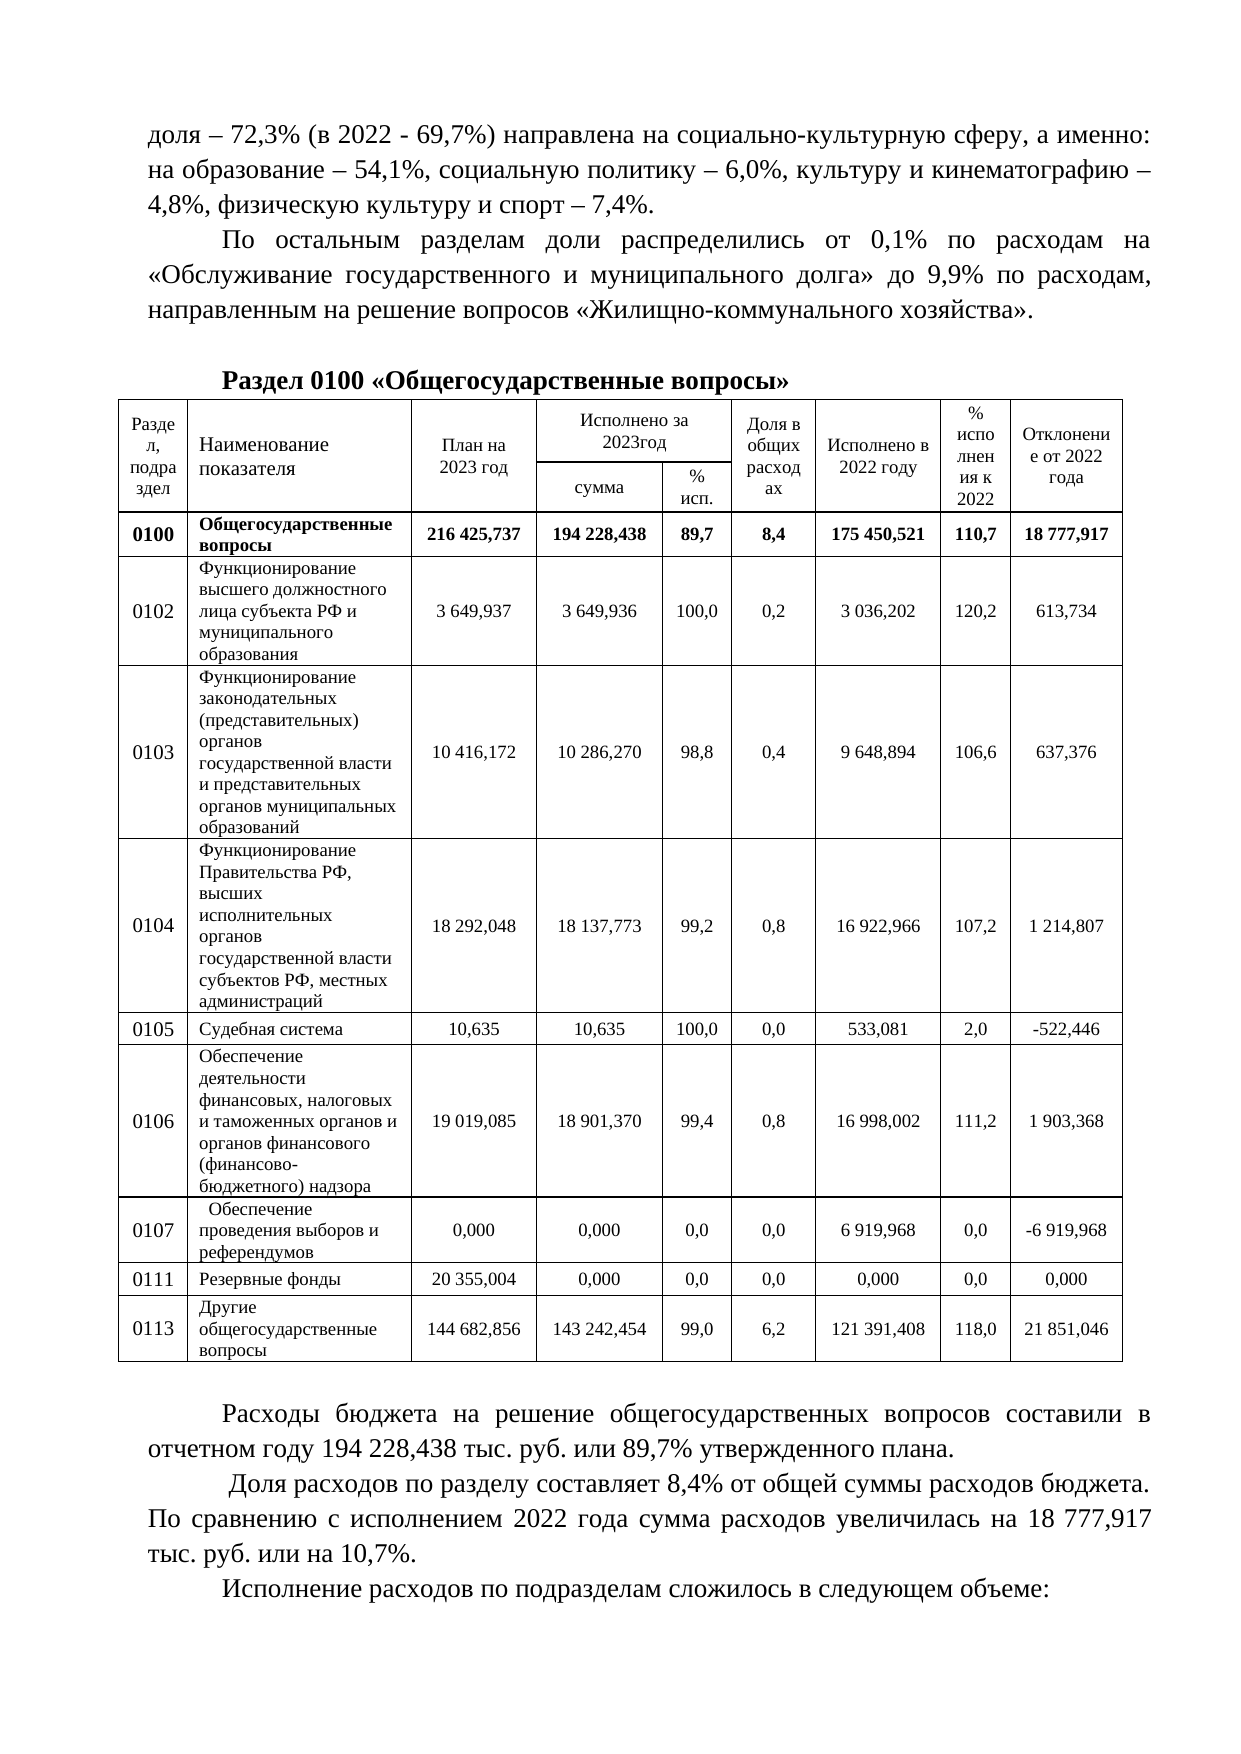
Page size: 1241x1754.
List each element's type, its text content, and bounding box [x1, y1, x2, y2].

table_cell -6 919,968 [1011, 1198, 1122, 1262]
table_cell 0,2 [732, 557, 815, 664]
table_cell Резервные фонды [188, 1263, 411, 1295]
table_cell 21 851,046 [1011, 1296, 1122, 1361]
table_cell 9 648,894 [816, 666, 940, 838]
table_cell 0,000 [412, 1198, 536, 1262]
table_cell Судебная система [188, 1013, 411, 1044]
table_cell 0106 [119, 1045, 187, 1196]
table_header Исполнено в 2022 году [816, 400, 940, 511]
text По остальным разделам доли распределились от 0,1% по расходам на «Обслуживание государственного и муниципального долга» до 9,9% по расходам, направленным на решение вопросов «Жилищно-коммунального хозяйства». [148, 223, 1152, 325]
table_cell 0,8 [732, 1045, 815, 1196]
table_cell 175 450,521 [816, 513, 940, 556]
table_cell 18 137,773 [537, 839, 662, 1012]
table_cell 0,000 [537, 1198, 662, 1262]
table_cell 637,376 [1011, 666, 1122, 838]
table_cell 0,4 [732, 666, 815, 838]
table_cell 0,0 [732, 1263, 815, 1295]
text Исполнение расходов по подразделам сложилось в следующем объеме: [148, 1572, 1152, 1603]
table_cell 98,8 [663, 666, 731, 838]
table_cell 0104 [119, 839, 187, 1012]
table_cell 216 425,737 [412, 513, 536, 556]
table_cell 6 919,968 [816, 1198, 940, 1262]
table_cell 0,000 [537, 1263, 662, 1295]
table_cell 0107 [119, 1198, 187, 1262]
table_cell 100,0 [663, 557, 731, 664]
table_cell Обеспечение деятельности финансовых, налоговых и таможенных органов и органов финансового (финансово-бюджетного) надзора [188, 1045, 411, 1196]
table_cell 20 355,004 [412, 1263, 536, 1295]
table_cell 18 292,048 [412, 839, 536, 1012]
table_cell 121 391,408 [816, 1296, 940, 1361]
table_cell 100,0 [663, 1013, 731, 1044]
table_cell 10 286,270 [537, 666, 662, 838]
table_cell -522,446 [1011, 1013, 1122, 1044]
table_cell 111,2 [941, 1045, 1010, 1196]
table_cell 18 777,917 [1011, 513, 1122, 556]
table_cell 1 903,368 [1011, 1045, 1122, 1196]
table_header Доля в общих расходах [732, 400, 815, 511]
table_cell Обеспечение проведения выборов и референдумов [188, 1198, 411, 1262]
table_cell 0,0 [941, 1263, 1010, 1295]
table_cell 106,6 [941, 666, 1010, 838]
table_header План на 2023 год [412, 400, 536, 511]
table_cell 144 682,856 [412, 1296, 536, 1361]
table_cell 16 998,002 [816, 1045, 940, 1196]
table_cell 0,0 [663, 1198, 731, 1262]
table_cell 10 416,172 [412, 666, 536, 838]
table_cell 0113 [119, 1296, 187, 1361]
table_cell 0,000 [1011, 1263, 1122, 1295]
table_cell сумма [537, 463, 662, 511]
table_cell Другие общегосударственные вопросы [188, 1296, 411, 1361]
table_cell 143 242,454 [537, 1296, 662, 1361]
table_cell 3 036,202 [816, 557, 940, 664]
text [148, 118, 1152, 219]
table_cell 0,0 [732, 1013, 815, 1044]
table_cell 19 019,085 [412, 1045, 536, 1196]
table_cell 110,7 [941, 513, 1010, 556]
table_cell 3 649,936 [537, 557, 662, 664]
table_header % исполнения к 2022 [941, 400, 1010, 511]
table_header Исполнено за 2023год [537, 400, 731, 461]
table_cell 0,0 [941, 1198, 1010, 1262]
table_cell 99,2 [663, 839, 731, 1012]
table_cell 0,0 [663, 1263, 731, 1295]
table_cell 107,2 [941, 839, 1010, 1012]
table_cell 99,0 [663, 1296, 731, 1361]
table_cell 0,8 [732, 839, 815, 1012]
table_cell Общегосударственные вопросы [188, 513, 411, 556]
text Доля расходов по разделу составляет 8,4% от общей суммы расходов бюджета. По сравнению с исполнением 2022 года сумма расходов увеличилась на 18 777,917 тыс. руб. или на 10,7%. [148, 1467, 1152, 1568]
table_cell Функционирование законодательных (представительных) органов государственной власти и представительных органов муниципальных образований [188, 666, 411, 838]
table_cell 0100 [119, 513, 187, 556]
table_cell 18 901,370 [537, 1045, 662, 1196]
table_cell 99,4 [663, 1045, 731, 1196]
table_cell 533,081 [816, 1013, 940, 1044]
table_cell 16 922,966 [816, 839, 940, 1012]
table_cell 10,635 [412, 1013, 536, 1044]
table_cell 1 214,807 [1011, 839, 1122, 1012]
table_cell Функционирование высшего должностного лица субъекта РФ и муниципального образования [188, 557, 411, 664]
table_cell 10,635 [537, 1013, 662, 1044]
table_cell 194 228,438 [537, 513, 662, 556]
table_cell 6,2 [732, 1296, 815, 1361]
table_cell 89,7 [663, 513, 731, 556]
table_cell 0102 [119, 557, 187, 664]
table_header Раздел, подраздел [119, 400, 187, 511]
table_cell 118,0 [941, 1296, 1010, 1361]
table_cell 0,0 [732, 1198, 815, 1262]
table_cell 2,0 [941, 1013, 1010, 1044]
table_cell 120,2 [941, 557, 1010, 664]
table_cell 0103 [119, 666, 187, 838]
table_cell % исп. [663, 463, 731, 511]
text Раздел 0100 «Общегосударственные вопросы» [148, 364, 1152, 395]
table_cell 3 649,937 [412, 557, 536, 664]
table_header Отклонение от 2022 года [1011, 400, 1122, 511]
table_cell 8,4 [732, 513, 815, 556]
table_header Наименование показателя [188, 400, 411, 511]
table_cell Функционирование Правительства РФ, высших исполнительных органов государственной власти субъектов РФ, местных администраций [188, 839, 411, 1012]
text Расходы бюджета на решение общегосударственных вопросов составили в отчетном году 194 228,438 тыс. руб. или 89,7% утвержденного плана. [148, 1397, 1152, 1463]
table_cell 0105 [119, 1013, 187, 1044]
table_cell 613,734 [1011, 557, 1122, 664]
table_cell 0,000 [816, 1263, 940, 1295]
table_cell 0111 [119, 1263, 187, 1295]
